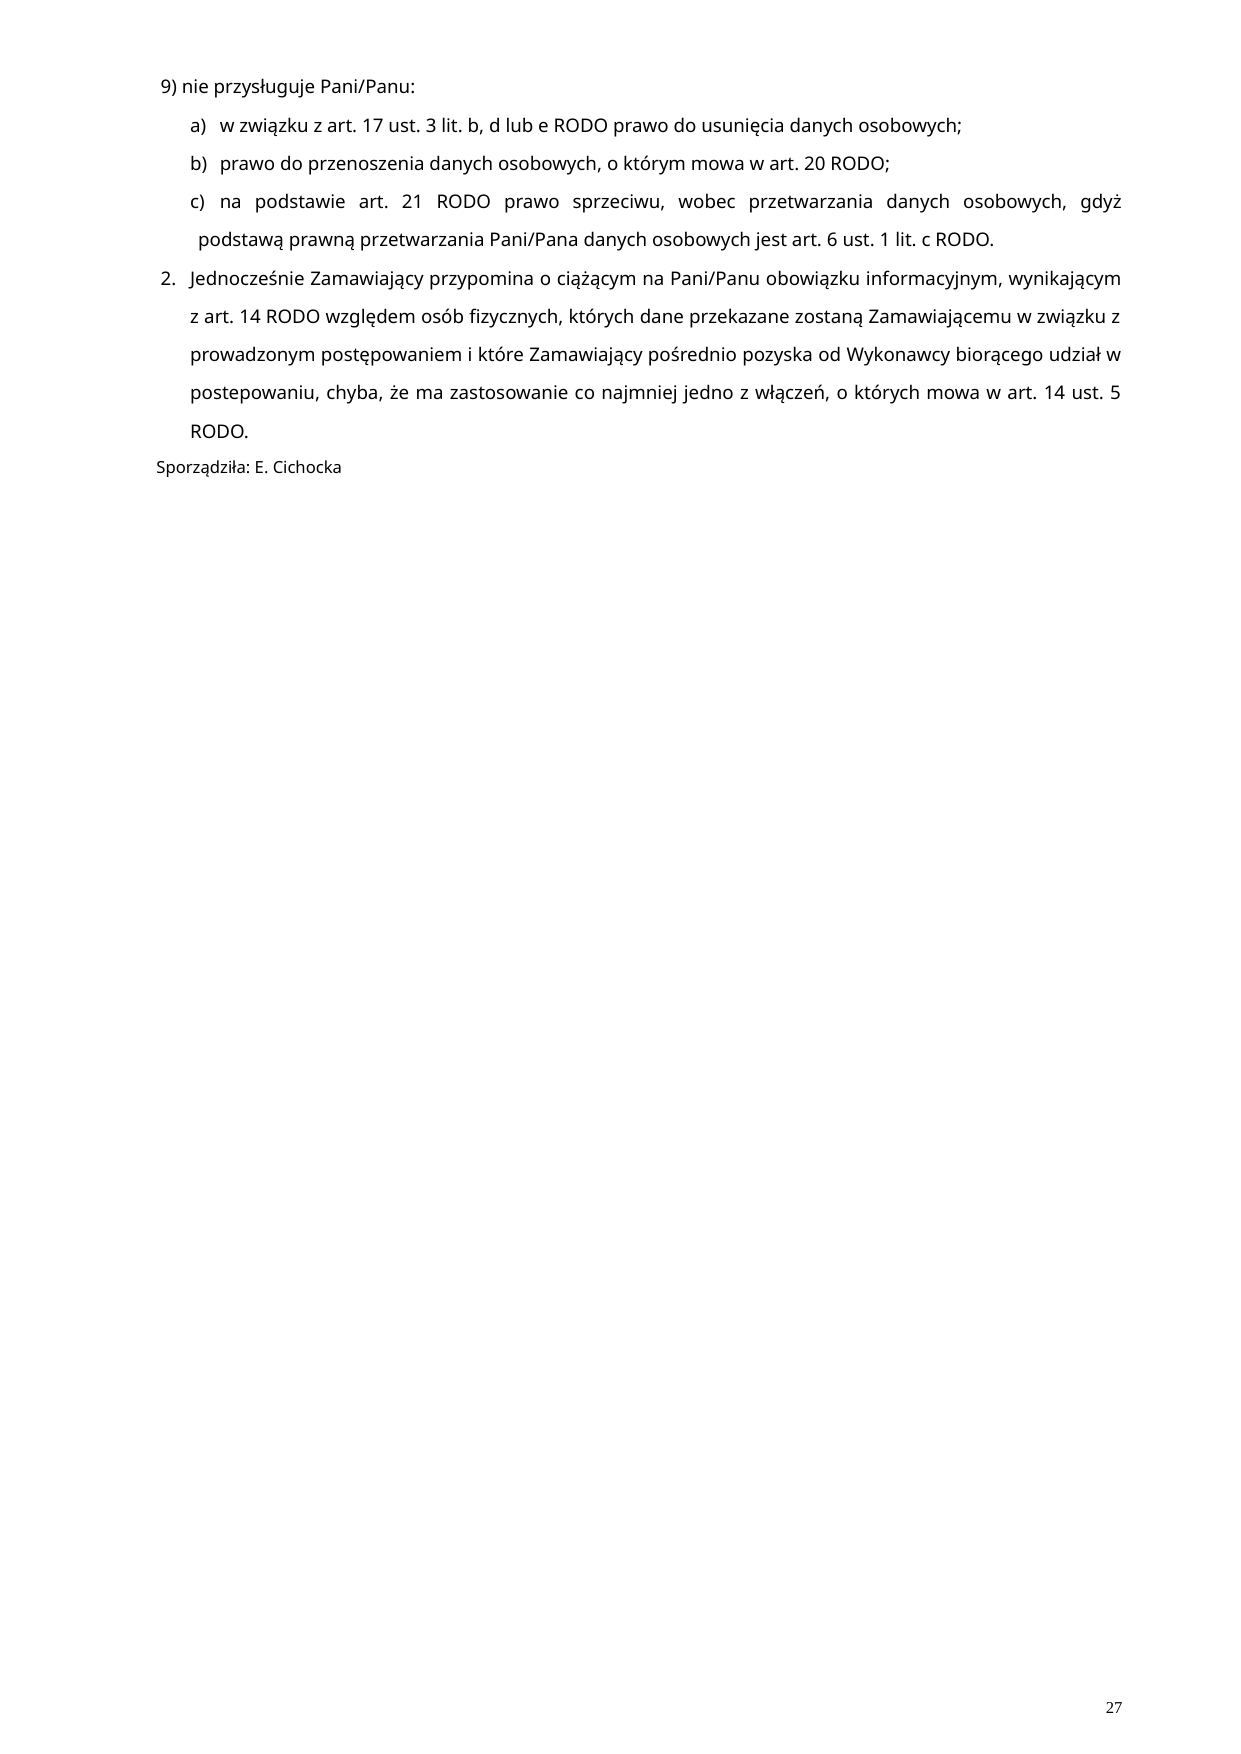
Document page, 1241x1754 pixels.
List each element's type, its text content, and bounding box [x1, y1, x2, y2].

list Jednocześnie Zamawiający przypomina o ciążącym na Pani/Panu obowiązku informacyjnym, wynikającym z art. 14 RODO względem osób fizycznych, których dane przekazane zostaną Zamawiającemu w związku z prowadzonym postępowaniem i które Zamawiający pośrednio pozyska od Wykonawcy biorącego udział w postepowaniu, chyba, że ma zastosowanie co najmniej jedno z włączeń, o których mowa w art. 14 ust. 5 RODO. [160, 265, 1122, 443]
text 9) nie przysługuje Pani/Panu: [160, 74, 1122, 99]
text Sporządziła: E. Cichocka [156, 456, 1122, 479]
list prawo do przenoszenia danych osobowych, o którym mowa w art. 20 RODO; [190, 150, 1122, 176]
list na podstawie art. 21 RODO prawo sprzeciwu, wobec przetwarzania danych osobowych, gdyż podstawą prawną przetwarzania Pani/Pana danych osobowych jest art. 6 ust. 1 lit. c RODO. [190, 188, 1122, 252]
list w związku z art. 17 ust. 3 lit. b, d lub e RODO prawo do usunięcia danych osobowych; [190, 112, 1122, 138]
